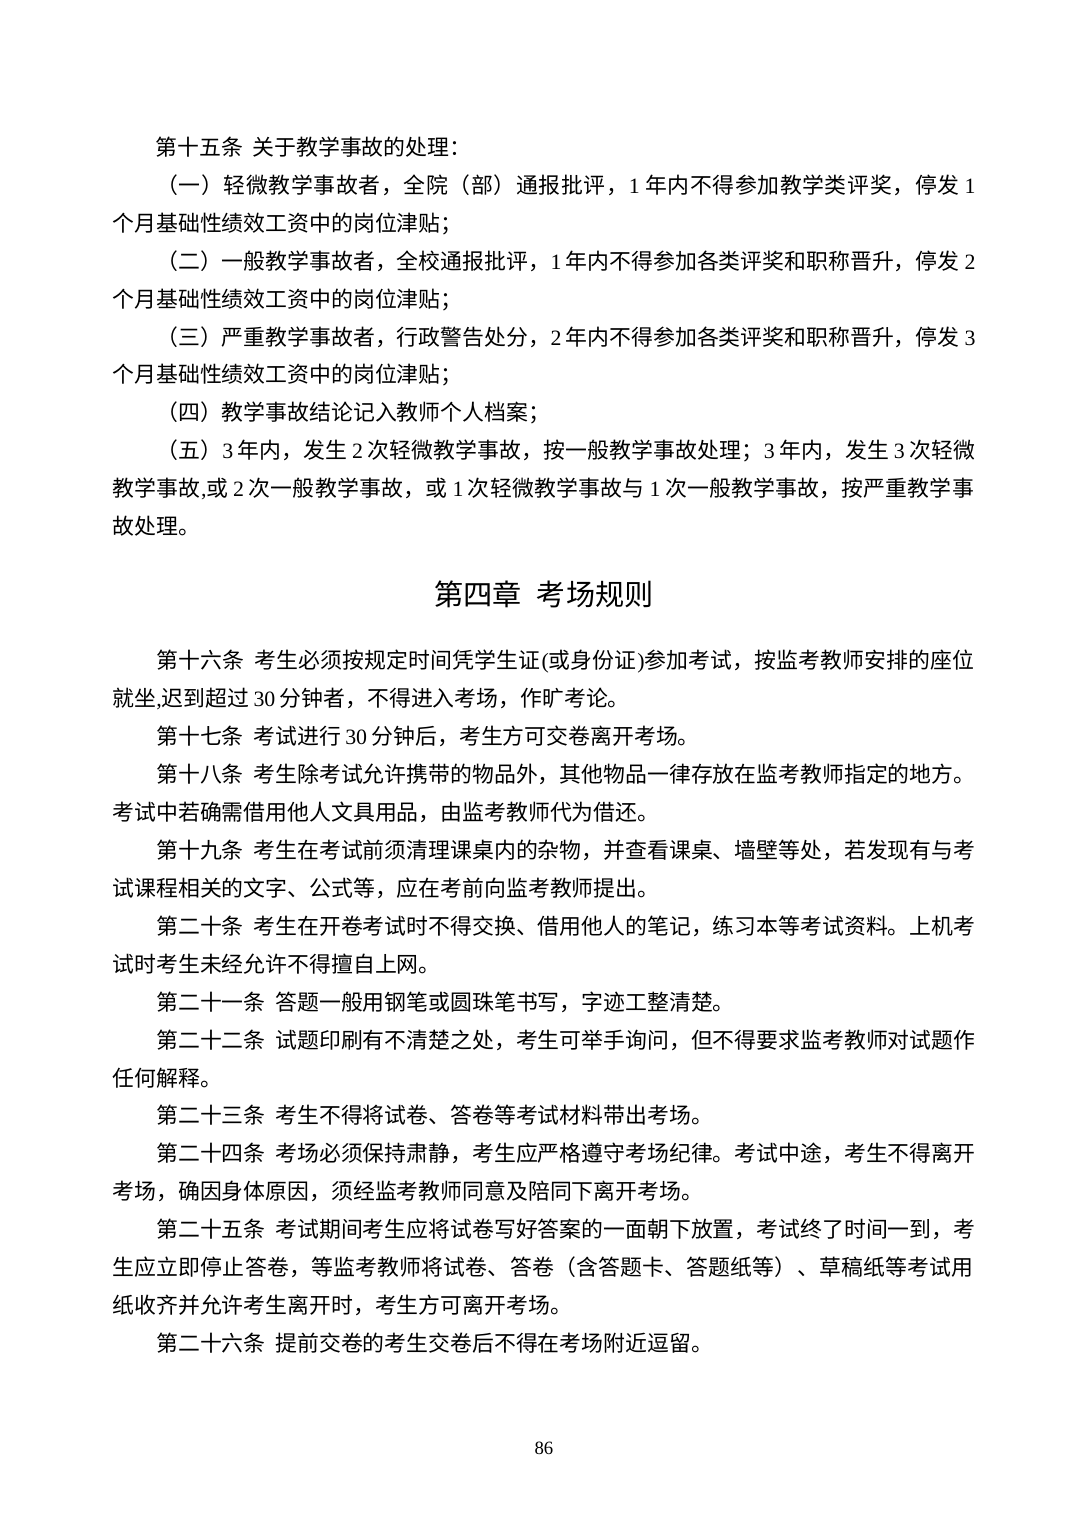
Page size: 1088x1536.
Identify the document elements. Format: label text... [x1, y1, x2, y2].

text 第二十四条 考场必须保持肃静，考生应严格遵守考场纪律。考试中途，考生不得离开考场，确因身体原因，须经监考教师同意及陪同下离开考场。 [112, 1136, 975, 1206]
text 第二十三条 考生不得将试卷、答卷等考试材料带出考场。 [112, 1098, 975, 1130]
text 第二十一条 答题一般用钢笔或圆珠笔书写，字迹工整清楚。 [112, 985, 975, 1016]
text （四）教学事故结论记入教师个人档案； [112, 395, 975, 427]
text 第十七条 考试进行30分钟后，考生方可交卷离开考场。 [112, 719, 975, 751]
text 第十六条 考生必须按规定时间凭学生证(或身份证)参加考试，按监考教师安排的座位就坐,迟到超过30分钟者，不得进入考场，作旷考论。 [112, 643, 975, 713]
text 第二十六条 提前交卷的考生交卷后不得在考场附近逗留。 [112, 1326, 975, 1358]
text （五）3年内，发生2次轻微教学事故，按一般教学事故处理；3年内，发生3次轻微教学事故,或2次一般教学事故，或1次轻微教学事故与1次一般教学事故，按严重教学事故处理。 [112, 433, 975, 541]
text （二）一般教学事故者，全校通报批评，1年内不得参加各类评奖和职称晋升，停发2个月基础性绩效工资中的岗位津贴； [112, 244, 975, 313]
text 第十八条 考生除考试允许携带的物品外，其他物品一律存放在监考教师指定的地方。考试中若确需借用他人文具用品，由监考教师代为借还。 [112, 757, 975, 827]
text 第十九条 考生在考试前须清理课桌内的杂物，并查看课桌、墙壁等处，若发现有与考试课程相关的文字、公式等，应在考前向监考教师提出。 [112, 833, 975, 903]
text 第二十五条 考试期间考生应将试卷写好答案的一面朝下放置，考试终了时间一到，考生应立即停止答卷，等监考教师将试卷、答卷（含答题卡、答题纸等）、草稿纸等考试用纸收齐并允许考生离开时，考生方可离开考场。 [112, 1212, 975, 1320]
text 第二十条 考生在开卷考试时不得交换、借用他人的笔记，练习本等考试资料。上机考试时考生未经允许不得擅自上网。 [112, 909, 975, 978]
text 第十五条 关于教学事故的处理： [112, 130, 975, 162]
text （三）严重教学事故者，行政警告处分，2年内不得参加各类评奖和职称晋升，停发3个月基础性绩效工资中的岗位津贴； [112, 319, 975, 389]
text （一）轻微教学事故者，全院（部）通报批评，1年内不得参加教学类评奖，停发1个月基础性绩效工资中的岗位津贴； [112, 168, 975, 237]
text 第四章 考场规则 [112, 572, 975, 614]
text 第二十二条 试题印刷有不清楚之处，考生可举手询问，但不得要求监考教师对试题作任何解释。 [112, 1023, 975, 1092]
